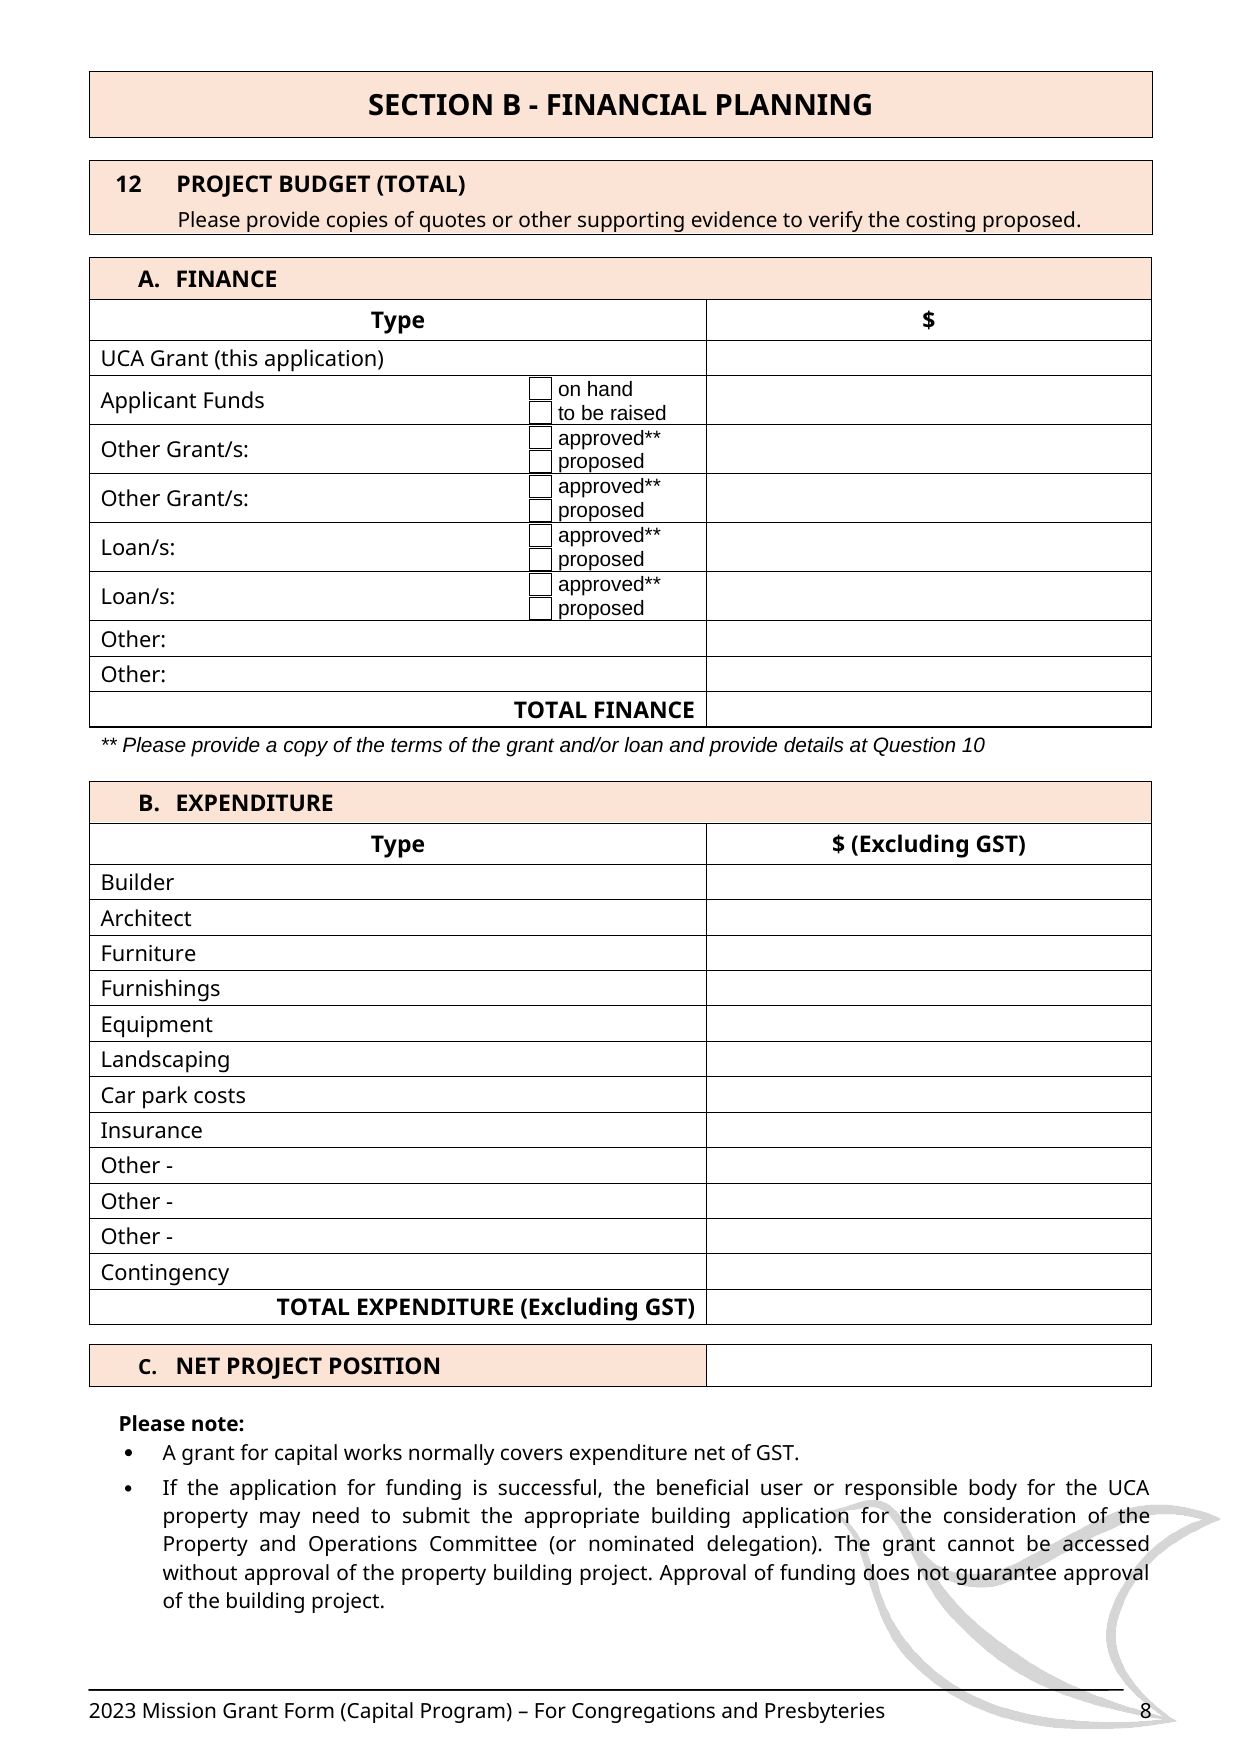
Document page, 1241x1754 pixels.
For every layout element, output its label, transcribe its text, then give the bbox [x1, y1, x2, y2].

table_cell [707, 900, 1151, 934]
table_cell Loan/s: [90, 523, 517, 571]
table_cell Loan/s: [90, 572, 517, 620]
table_cell Insurance [90, 1113, 706, 1147]
table_cell [707, 1113, 1151, 1147]
table_cell TOTAL FINANCE [90, 692, 706, 726]
table_cell Type [90, 824, 706, 864]
table_cell [707, 425, 1151, 473]
table_header FINANCE [90, 258, 1151, 299]
table_cell [707, 1042, 1151, 1076]
table_cell Contingency [90, 1254, 706, 1289]
table_cell approved** proposed [517, 474, 706, 522]
table_cell Equipment [90, 1006, 706, 1041]
table_cell [707, 1290, 1151, 1324]
table_cell Other - [90, 1148, 706, 1182]
table_cell Applicant Funds [90, 376, 517, 424]
table_cell Furniture [90, 936, 706, 970]
table_cell [707, 692, 1151, 726]
table_cell [707, 621, 1151, 656]
table_cell [707, 936, 1151, 970]
table_cell Other - [90, 1184, 706, 1218]
table_cell UCA Grant (this application) [90, 341, 706, 375]
table_cell $ (Excluding GST) [707, 824, 1151, 864]
table_cell [826, 1500, 1221, 1729]
table_header PROJECT BUDGET (TOTAL) Please provide copies of quotes or other supporting evidence to verify the costing proposed. [90, 161, 1152, 233]
list If the application for funding is successful, the beneficial user or responsible body for the UCA property may need to submit the appropriate building application for the consideration of the Property and Operations Committee (or nominated delegation). The grant cannot be accessed without approval of the property building project. Approval of funding does not guarantee approval of the building project. [125, 1473, 1152, 1615]
table_header EXPENDITURE [90, 782, 1151, 822]
table_cell approved** proposed [517, 425, 706, 473]
table_cell [707, 1184, 1151, 1218]
table_cell [707, 523, 1151, 571]
table_cell [707, 376, 1151, 424]
table_cell TOTAL EXPENDITURE (Excluding GST) [90, 1290, 706, 1324]
table_cell approved** proposed [517, 523, 706, 571]
table_cell [707, 1077, 1151, 1112]
table_cell [707, 572, 1151, 620]
table_cell ** Please provide a copy of the terms of the grant and/or loan and provide details at Question 10 [89, 728, 1151, 762]
table_cell Builder [90, 865, 706, 899]
table_cell [707, 1006, 1151, 1041]
table_header NET PROJECT POSITION [90, 1345, 706, 1386]
table_cell $ [707, 300, 1151, 340]
table_cell Other Grant/s: [90, 425, 517, 473]
table_cell Landscaping [90, 1042, 706, 1076]
table_cell Other: [90, 621, 706, 656]
table_cell Architect [90, 900, 706, 934]
list A grant for capital works normally covers expenditure net of GST. [125, 1438, 1152, 1466]
table_cell Furnishings [90, 971, 706, 1005]
table_cell [707, 341, 1151, 375]
table_cell Other Grant/s: [90, 474, 517, 522]
table_cell [707, 865, 1151, 899]
table_cell Car park costs [90, 1077, 706, 1112]
table_cell approved** proposed [517, 572, 706, 620]
table_cell [707, 657, 1151, 691]
table_cell [707, 474, 1151, 522]
table_cell on hand to be raised [517, 376, 706, 424]
table_cell Type [90, 300, 706, 340]
table_cell [707, 1254, 1151, 1289]
table_cell Other - [90, 1219, 706, 1253]
text Please note: [118, 1409, 1152, 1438]
table_cell Other: [90, 657, 706, 691]
table_header [707, 1345, 1151, 1386]
table_cell [707, 1148, 1151, 1182]
table_header SECTION B - FINANCIAL PLANNING [90, 72, 1152, 137]
table_cell [707, 971, 1151, 1005]
table_cell [707, 1219, 1151, 1253]
